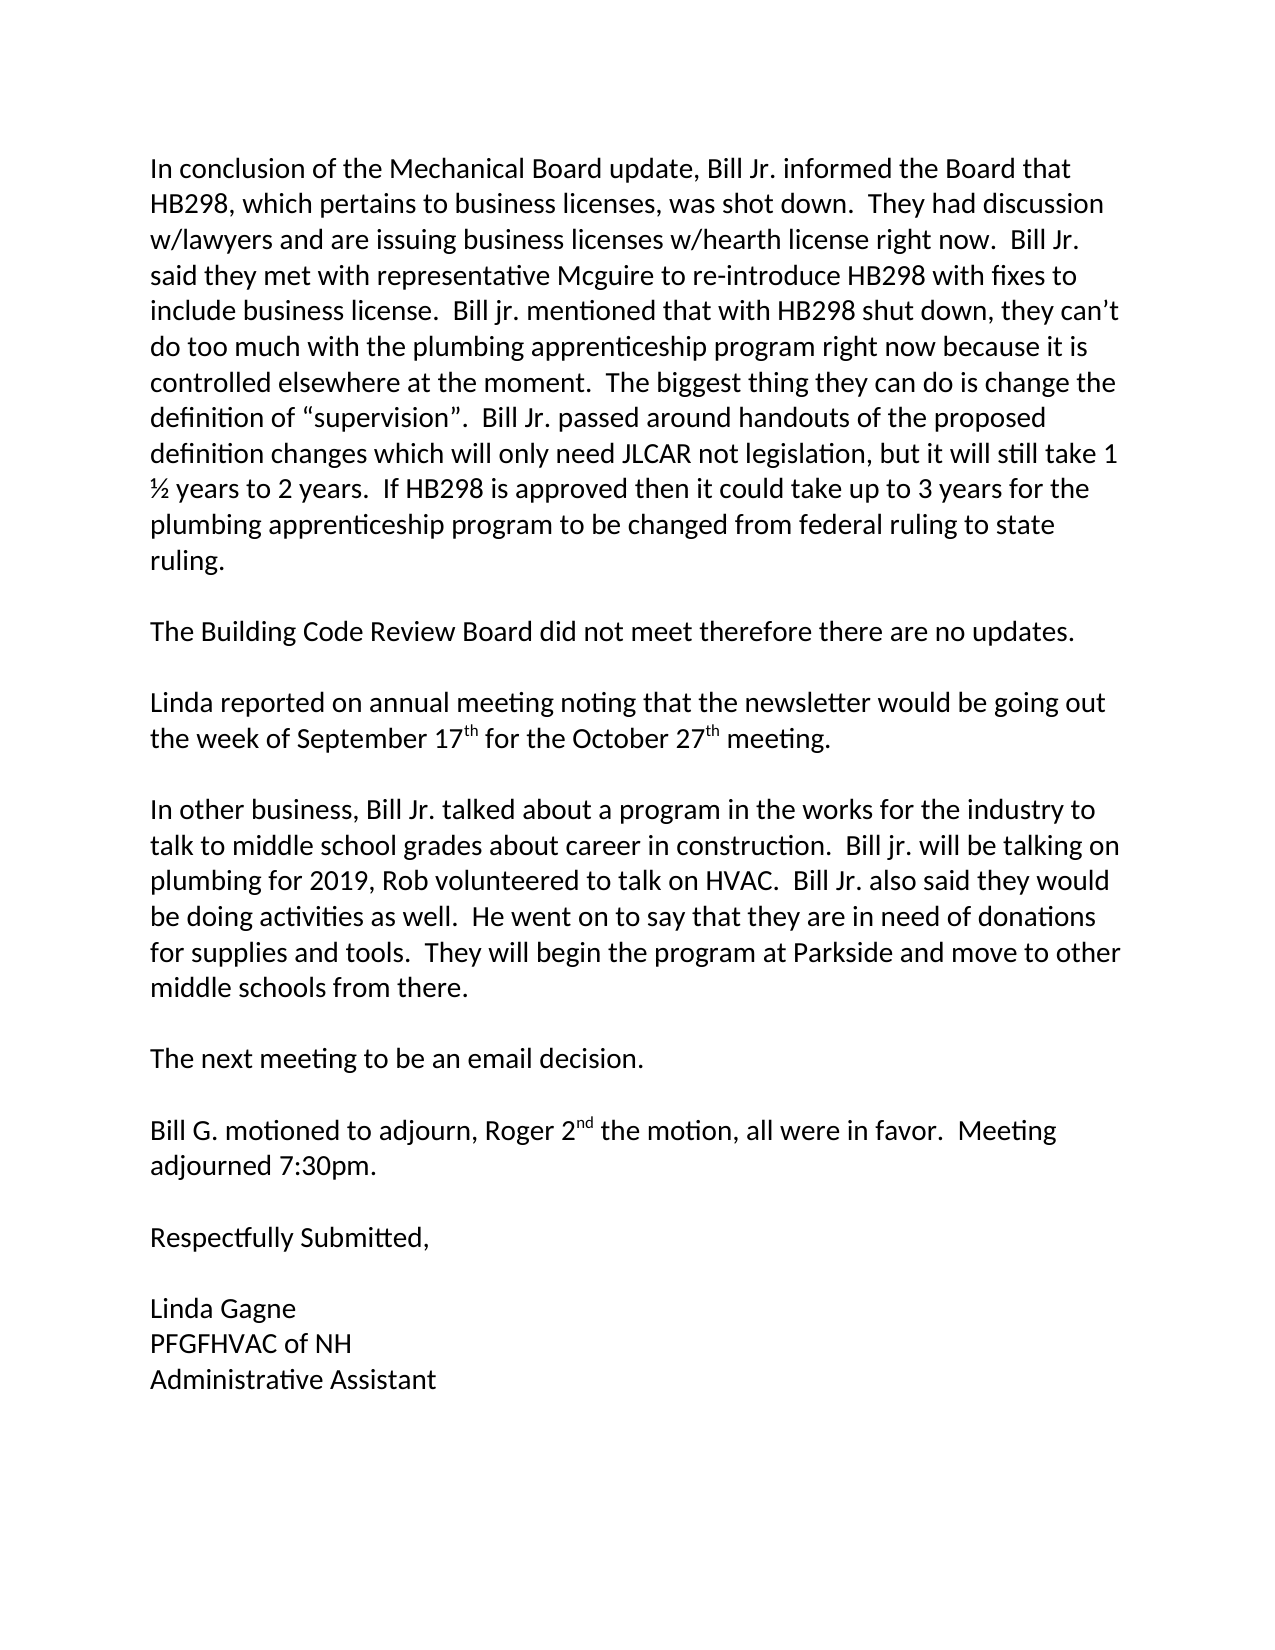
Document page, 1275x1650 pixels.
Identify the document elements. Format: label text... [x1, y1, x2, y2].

text The next meeting to be an email decision. [150, 1041, 1125, 1076]
text Linda Gagne [150, 1290, 1125, 1326]
text Bill G. motioned to adjourn, Roger 2nd the motion, all were in favor. Meeting adjourned 7:30pm. [150, 1112, 1125, 1183]
text In other business, Bill Jr. talked about a program in the works for the industry to talk to middle school grades about career in construction. Bill jr. will be talking on plumbing for 2019, Rob volunteered to talk on HVAC. Bill Jr. also said they would be doing activities as well. He went on to say that they are in need of donations for supplies and tools. They will begin the program at Parkside and move to other middle schools from there. [150, 791, 1125, 1005]
text Linda reported on annual meeting noting that the newsletter would be going out the week of September 17th for the October 27th meeting. [150, 684, 1125, 756]
text In conclusion of the Mechanical Board update, Bill Jr. informed the Board that HB298, which pertains to business licenses, was shot down. They had discussion w/lawyers and are issuing business licenses w/hearth license right now. Bill Jr. said they met with representative Mcguire to re-introduce HB298 with fixes to include business license. Bill jr. mentioned that with HB298 shut down, they can’t do too much with the plumbing apprenticeship program right now because it is controlled elsewhere at the moment. The biggest thing they can do is change the definition of “supervision”. Bill Jr. passed around handouts of the proposed definition changes which will only need JLCAR not legislation, but it will still take 1 ½ years to 2 years. If HB298 is approved then it could take up to 3 years for the plumbing apprenticeship program to be changed from federal ruling to state ruling. [150, 150, 1125, 577]
text Administrative Assistant [150, 1361, 1125, 1397]
text The Building Code Review Board did not meet therefore there are no updates. [150, 613, 1125, 649]
text Respectfully Submitted, [150, 1219, 1125, 1254]
text PFGFHVAC of NH [150, 1326, 1125, 1361]
